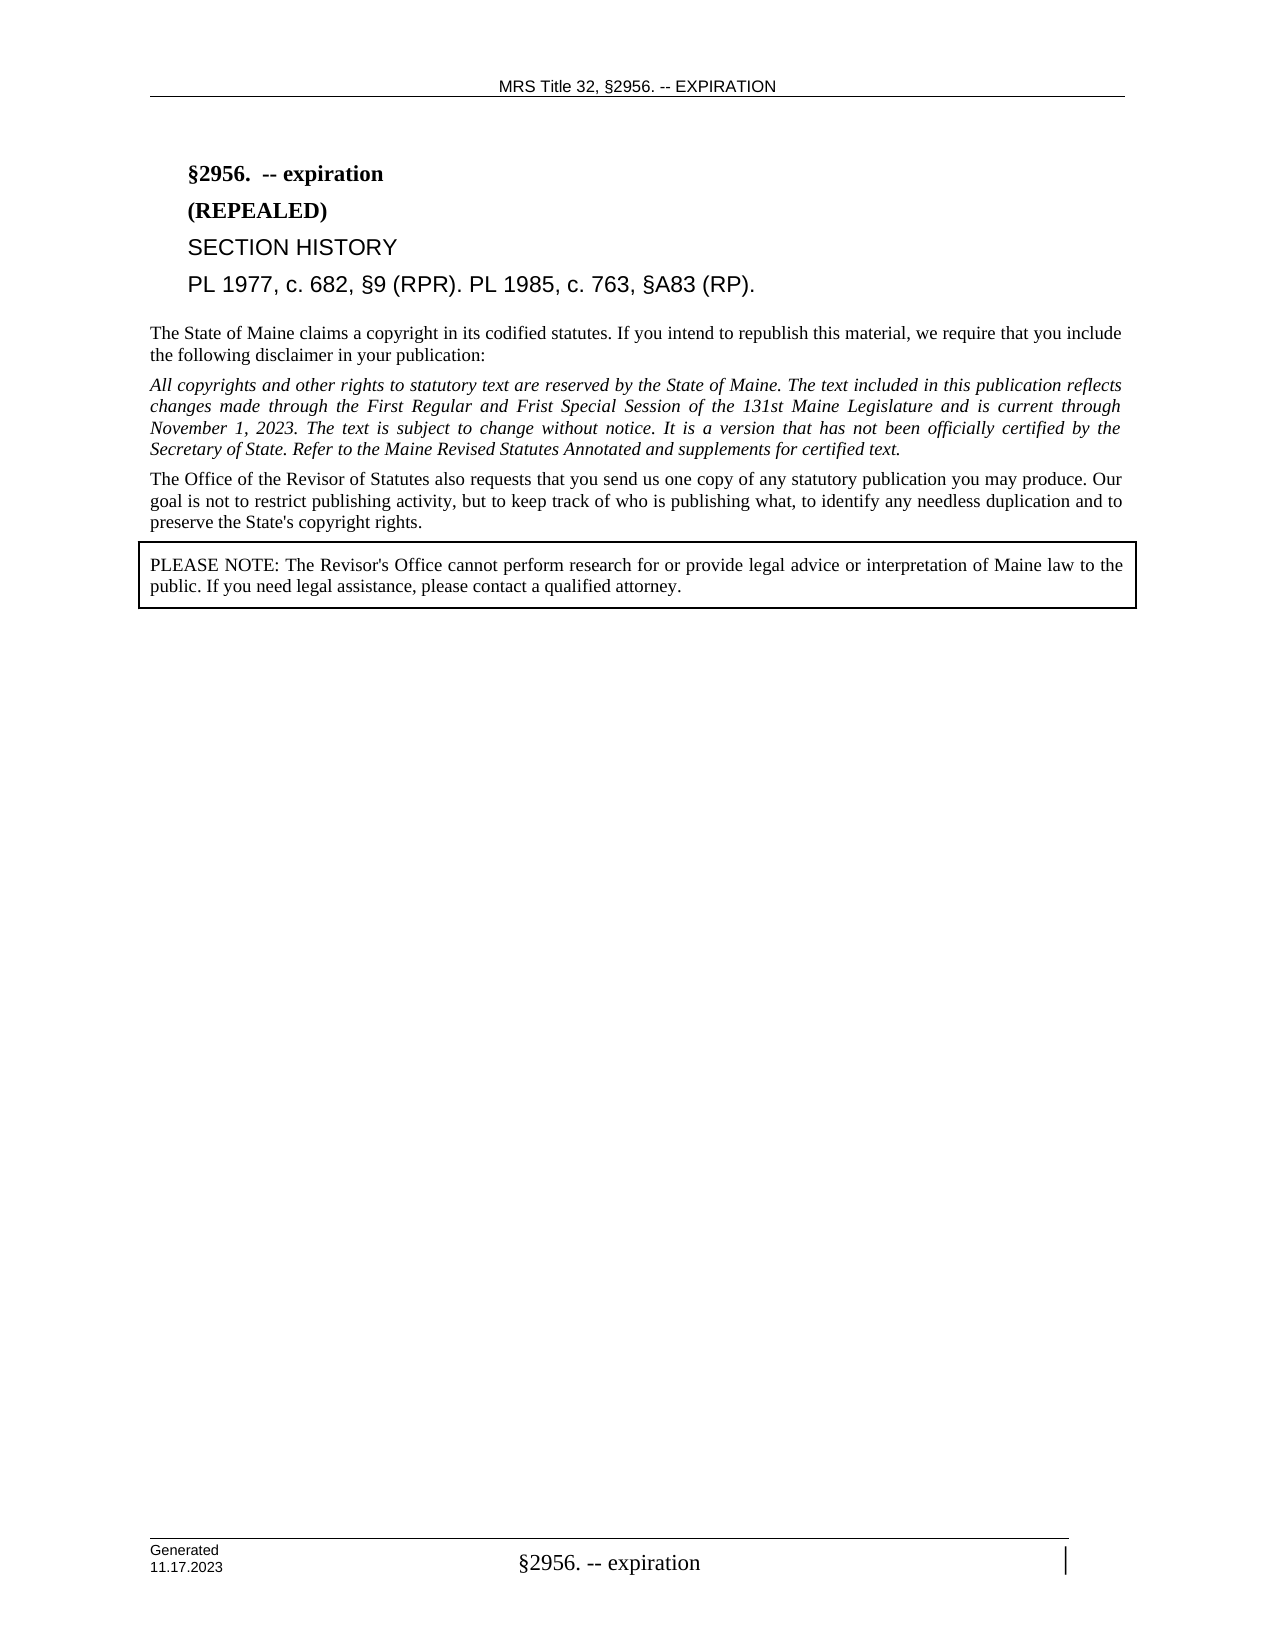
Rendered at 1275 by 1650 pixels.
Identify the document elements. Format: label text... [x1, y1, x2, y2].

text All copyrights and other rights to statutory text are reserved by the State of Maine. The text included in this publication reflects changes made through the First Regular and Frist Special Session of the 131st Maine Legislature and is current through November 1, 2023 . The text is subject to change without notice. It is a version that has not been officially certified by the Secretary of State. Refer to the Maine Revised Statutes Annotated and supplements for certified text. [150, 373, 1125, 460]
text §2956. -- expiration [187, 160, 1125, 187]
text PLEASE NOTE: The Revisor's Office cannot perform research for or provide legal advice or interpretation of Maine law to the public. If you need legal assistance, please contact a qualified attorney. [140, 543, 1135, 607]
text The Office of the Revisor of Statutes also requests that you send us one copy of any statutory publication you may produce. Our goal is not to restrict publishing activity, but to keep track of who is publishing what, to identify any needless duplication and to preserve the State's copyright rights. [150, 468, 1125, 533]
text (REPEALED) [187, 197, 1125, 223]
text PL 1977, c. 682, §9 (RPR). PL 1985, c. 763, §A83 (RP). [187, 271, 1125, 297]
text SECTION HISTORY [187, 234, 1125, 260]
text The State of Maine claims a copyright in its codified statutes. If you intend to republish this material, we require that you include the following disclaimer in your publication: [150, 322, 1125, 365]
